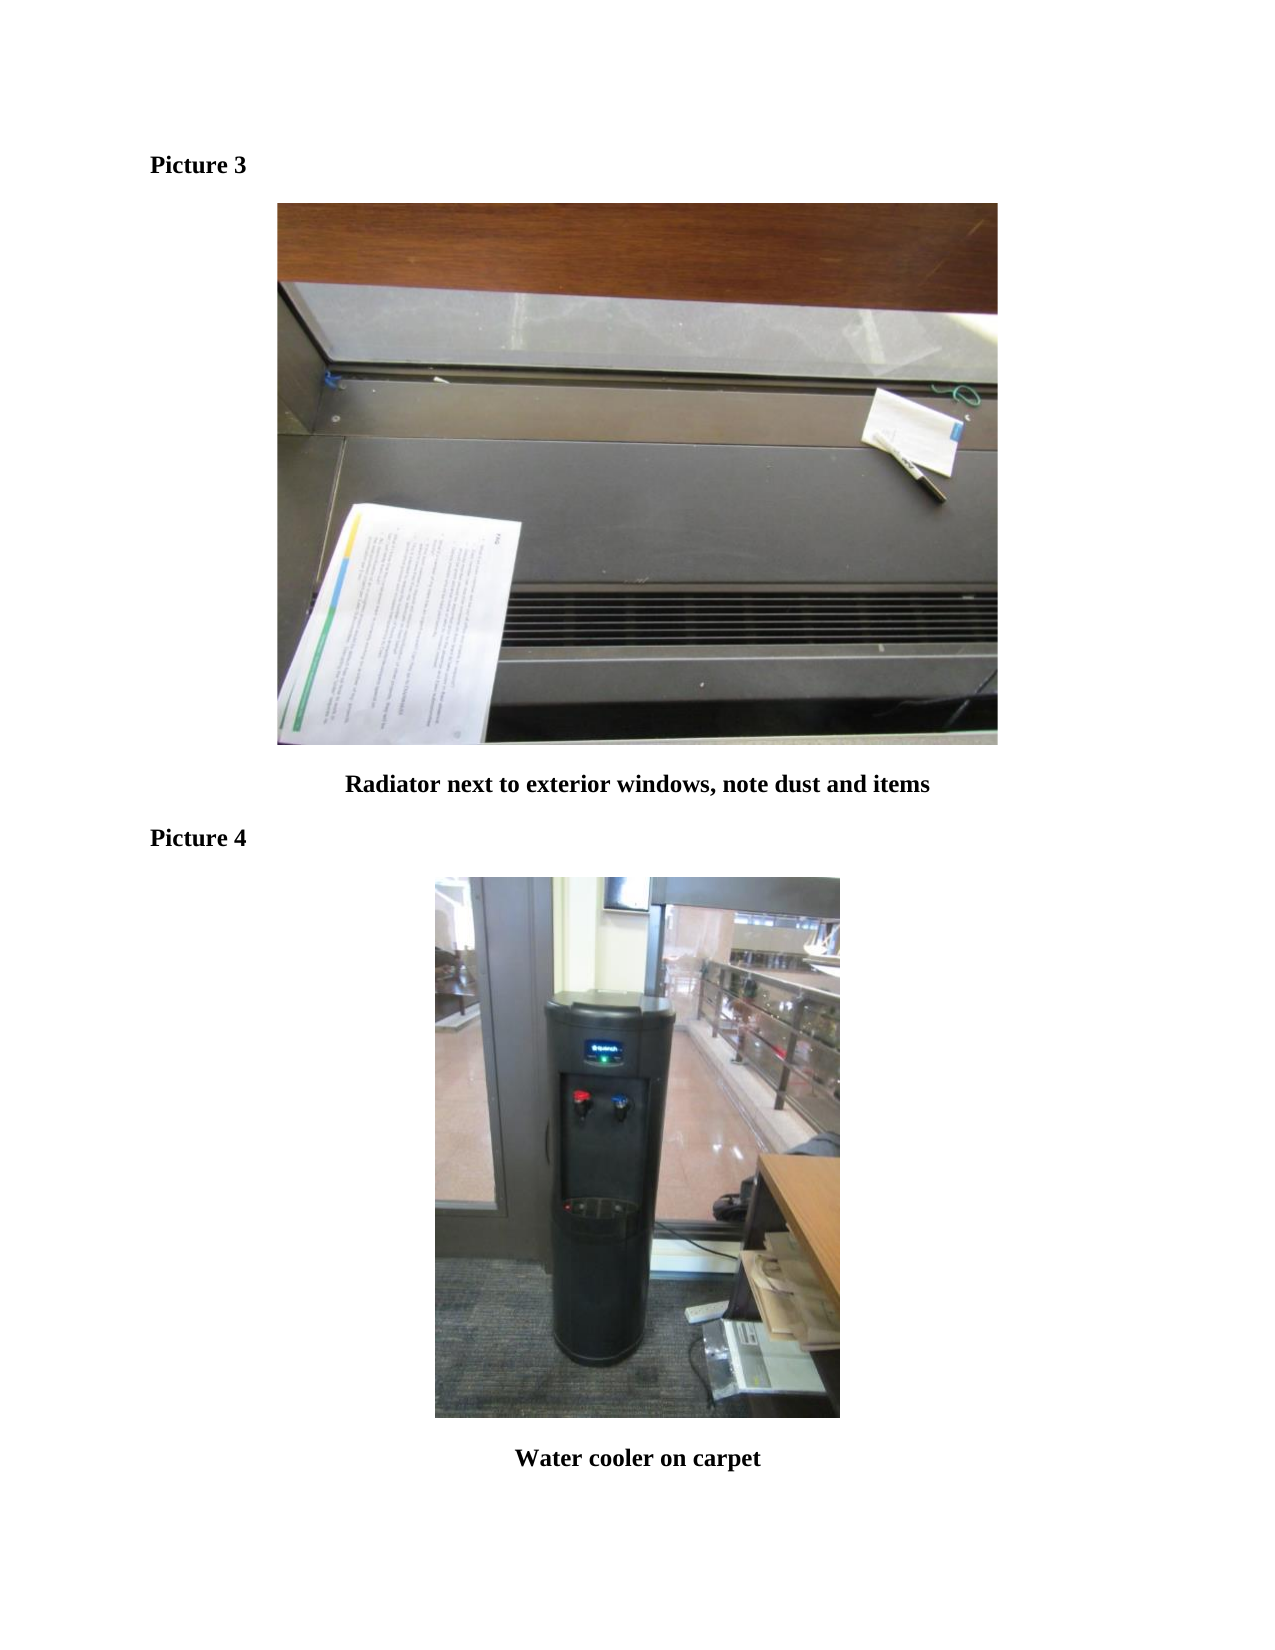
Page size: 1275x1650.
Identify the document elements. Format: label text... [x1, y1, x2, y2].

picture [277, 203, 998, 745]
text Water cooler on carpet [150, 1443, 1125, 1472]
picture [435, 877, 840, 1418]
text Radiator next to exterior windows, note dust and items [150, 769, 1125, 798]
text Picture 4 [150, 823, 1125, 852]
text Picture 3 [150, 150, 1125, 179]
